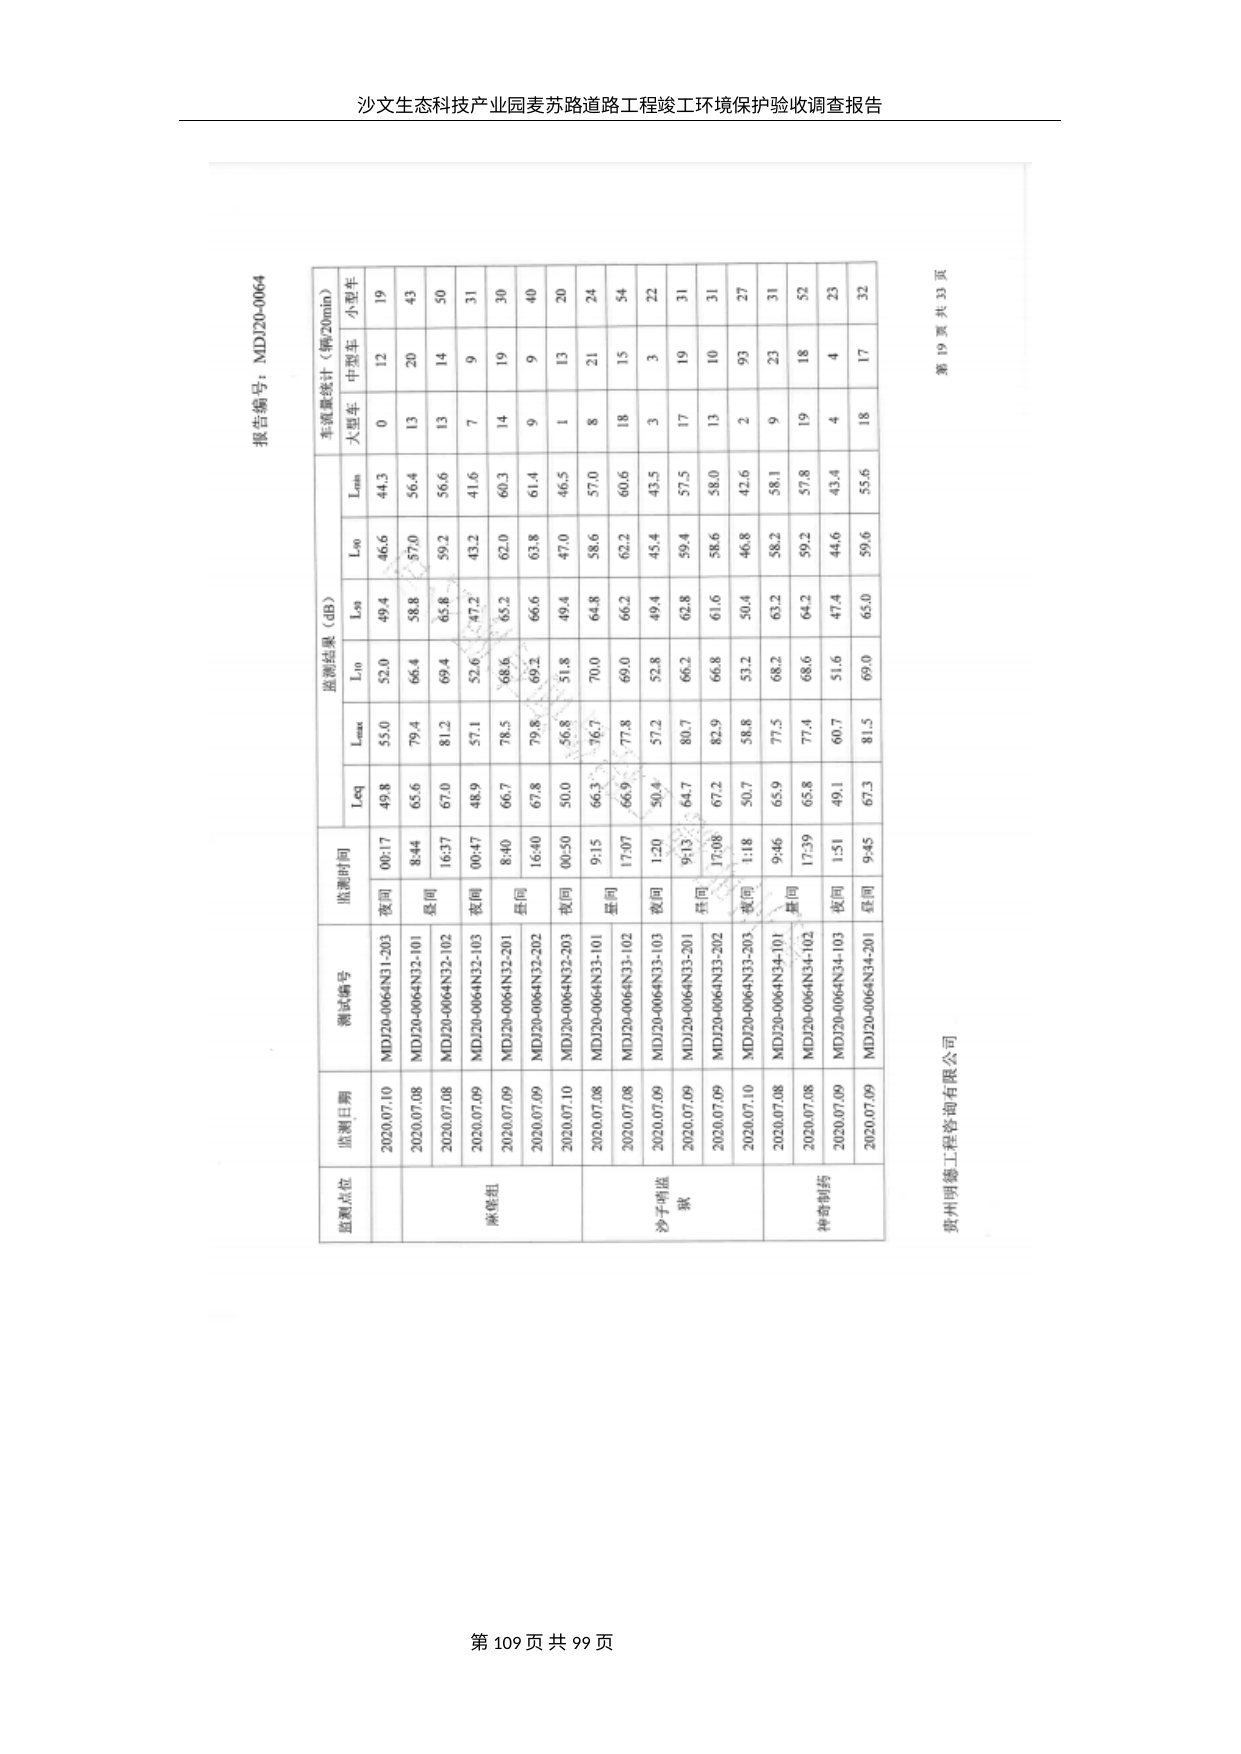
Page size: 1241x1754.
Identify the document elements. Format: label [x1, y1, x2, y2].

picture [208, 162, 1032, 1323]
